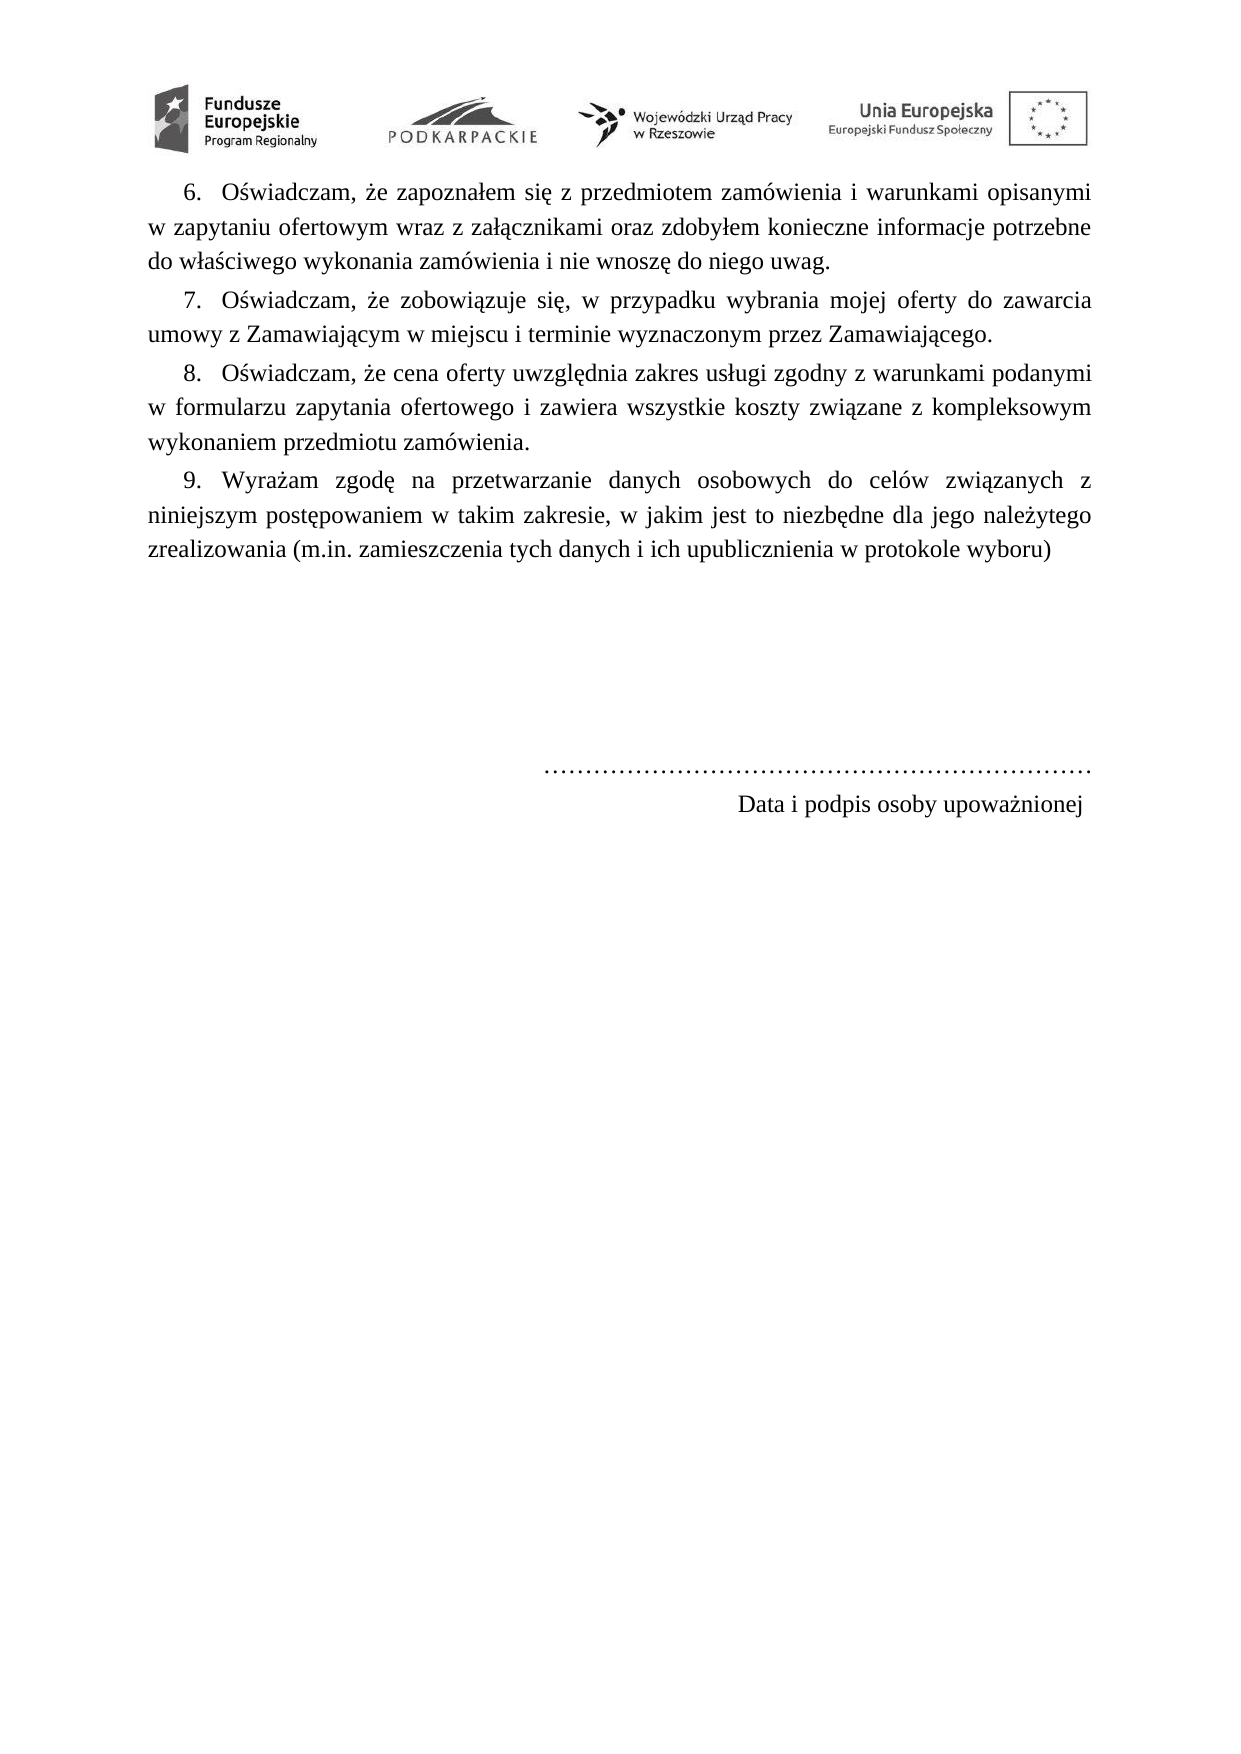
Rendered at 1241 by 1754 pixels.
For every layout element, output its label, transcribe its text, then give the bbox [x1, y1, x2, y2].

list Wyrażam zgodę na przetwarzanie danych osobowych do celów związanych z niniejszym postępowaniem w takim zakresie, w jakim jest to niezbędne dla jego należytego zrealizowania (m.in. zamieszczenia tych danych i ich upublicznienia w protokole wyboru) [148, 466, 1092, 563]
list Oświadczam, że zobowiązuje się, w przypadku wybrania mojej oferty do zawarcia umowy z Zamawiającym w miejscu i terminie wyznaczonym przez Zamawiającego. [148, 285, 1092, 348]
text Data i podpis osoby upoważnionej [148, 789, 1092, 817]
picture [147, 73, 1093, 163]
list Oświadczam, że zapoznałem się z przedmiotem zamówienia i warunkami opisanymi w zapytaniu ofertowym wraz z załącznikami oraz zdobyłem konieczne informacje potrzebne do właściwego wykonania zamówienia i nie wnoszę do niego uwag. [148, 177, 1092, 275]
text ………………………………………………………… [148, 750, 1092, 779]
list Oświadczam, że cena oferty uwzględnia zakres usługi zgodny z warunkami podanymi w formularzu zapytania ofertowego i zawiera wszystkie koszty związane z kompleksowym wykonaniem przedmiotu zamówienia. [148, 358, 1092, 456]
